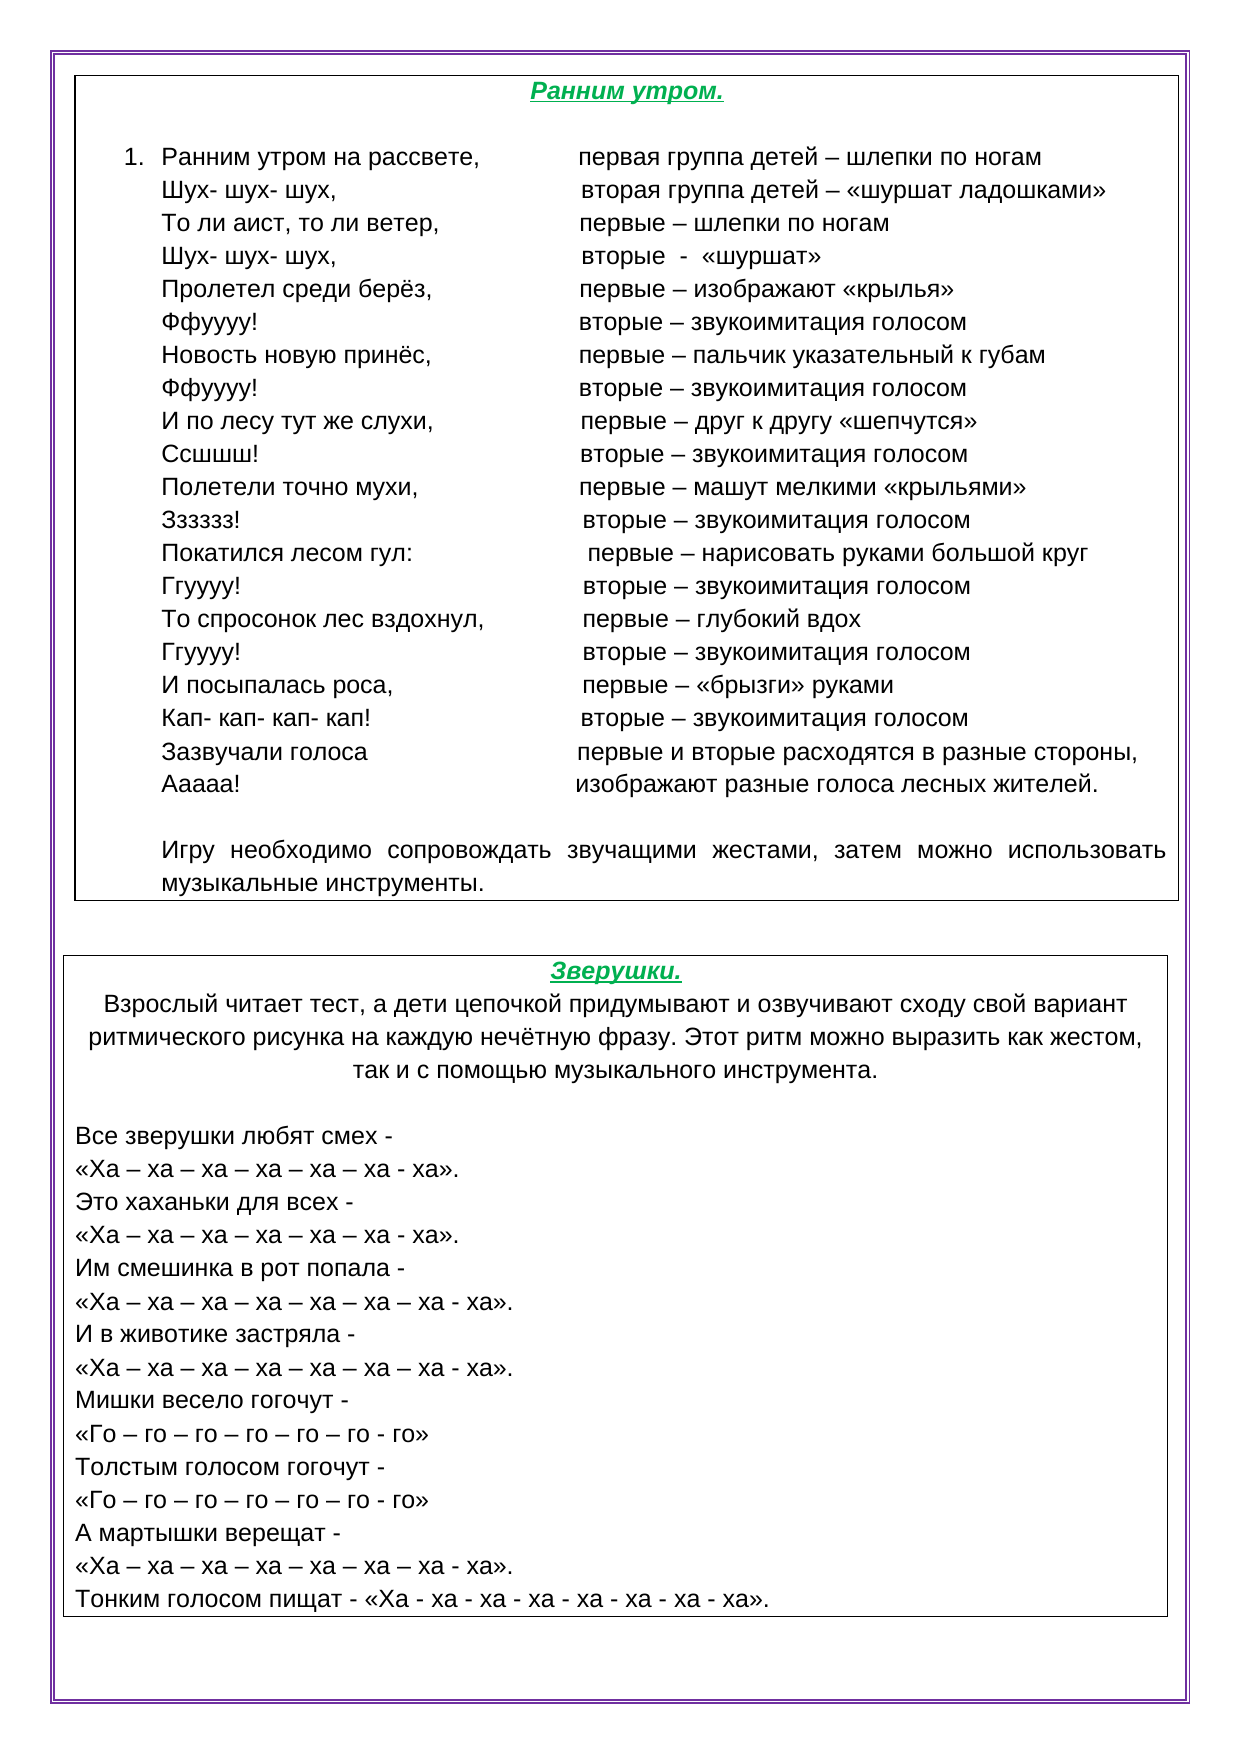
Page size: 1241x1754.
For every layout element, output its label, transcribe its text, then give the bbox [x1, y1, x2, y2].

table_header Зверушки. Взрослый читает тест, а дети цепочкой придумывают и озвучивают сходу свой вариант ритмического рисунка на каждую нечётную фразу. Этот ритм можно выразить как жестом, так и с помощью музыкального инструмента. Все зверушки любят смех - «Ха – ха – ха – ха – ха – ха - ха». Это хаханьки для всех - «Ха – ха – ха – ха – ха – ха - ха». Им смешинка в рот попала - «Ха – ха – ха – ха – ха – ха – ха - ха». И в животике застряла - «Ха – ха – ха – ха – ха – ха – ха - ха». Мишки весело гогочут - «Го – го – го – го – го – го - го» Толстым голосом гогочут - «Го – го – го – го – го – го - го» А мартышки верещат - «Ха – ха – ха – ха – ха – ха – ха - ха». Тонким голосом пищат - «Ха - ха - ха - ха - ха - ха - ха - ха». [64, 956, 1167, 1616]
table_header Ранним утром. Ранним утром на рассвете, первая группа детей – шлепки по ногам Шух- шух- шух, вторая группа детей – «шуршат ладошками» То ли аист, то ли ветер, первые – шлепки по ногам Шух- шух- шух, вторые - «шуршат» Пролетел среди берёз, первые – изображают «крылья» Ффуууу! вторые – звукоимитация голосом Новость новую принёс, первые – пальчик указательный к губам Ффуууу! вторые – звукоимитация голосом И по лесу тут же слухи, первые – друг к другу «шепчутся» Ссшшш! вторые – звукоимитация голосом Полетели точно мухи, первые – машут мелкими «крыльями» Зззззз! вторые – звукоимитация голосом Покатился лесом гул: первые – нарисовать руками большой круг Ггуууу! вторые – звукоимитация голосом То спросонок лес вздохнул, первые – глубокий вдох Ггуууу! вторые – звукоимитация голосом И посыпалась роса, первые – «брызги» руками Кап- кап- кап- кап! вторые – звукоимитация голосом Зазвучали голоса первые и вторые расходятся в разные стороны, Ааааа! изображают разные голоса лесных жителей. Игру необходимо сопровождать звучащими жестами, затем можно использовать музыкальные инструменты. [76, 76, 1178, 900]
